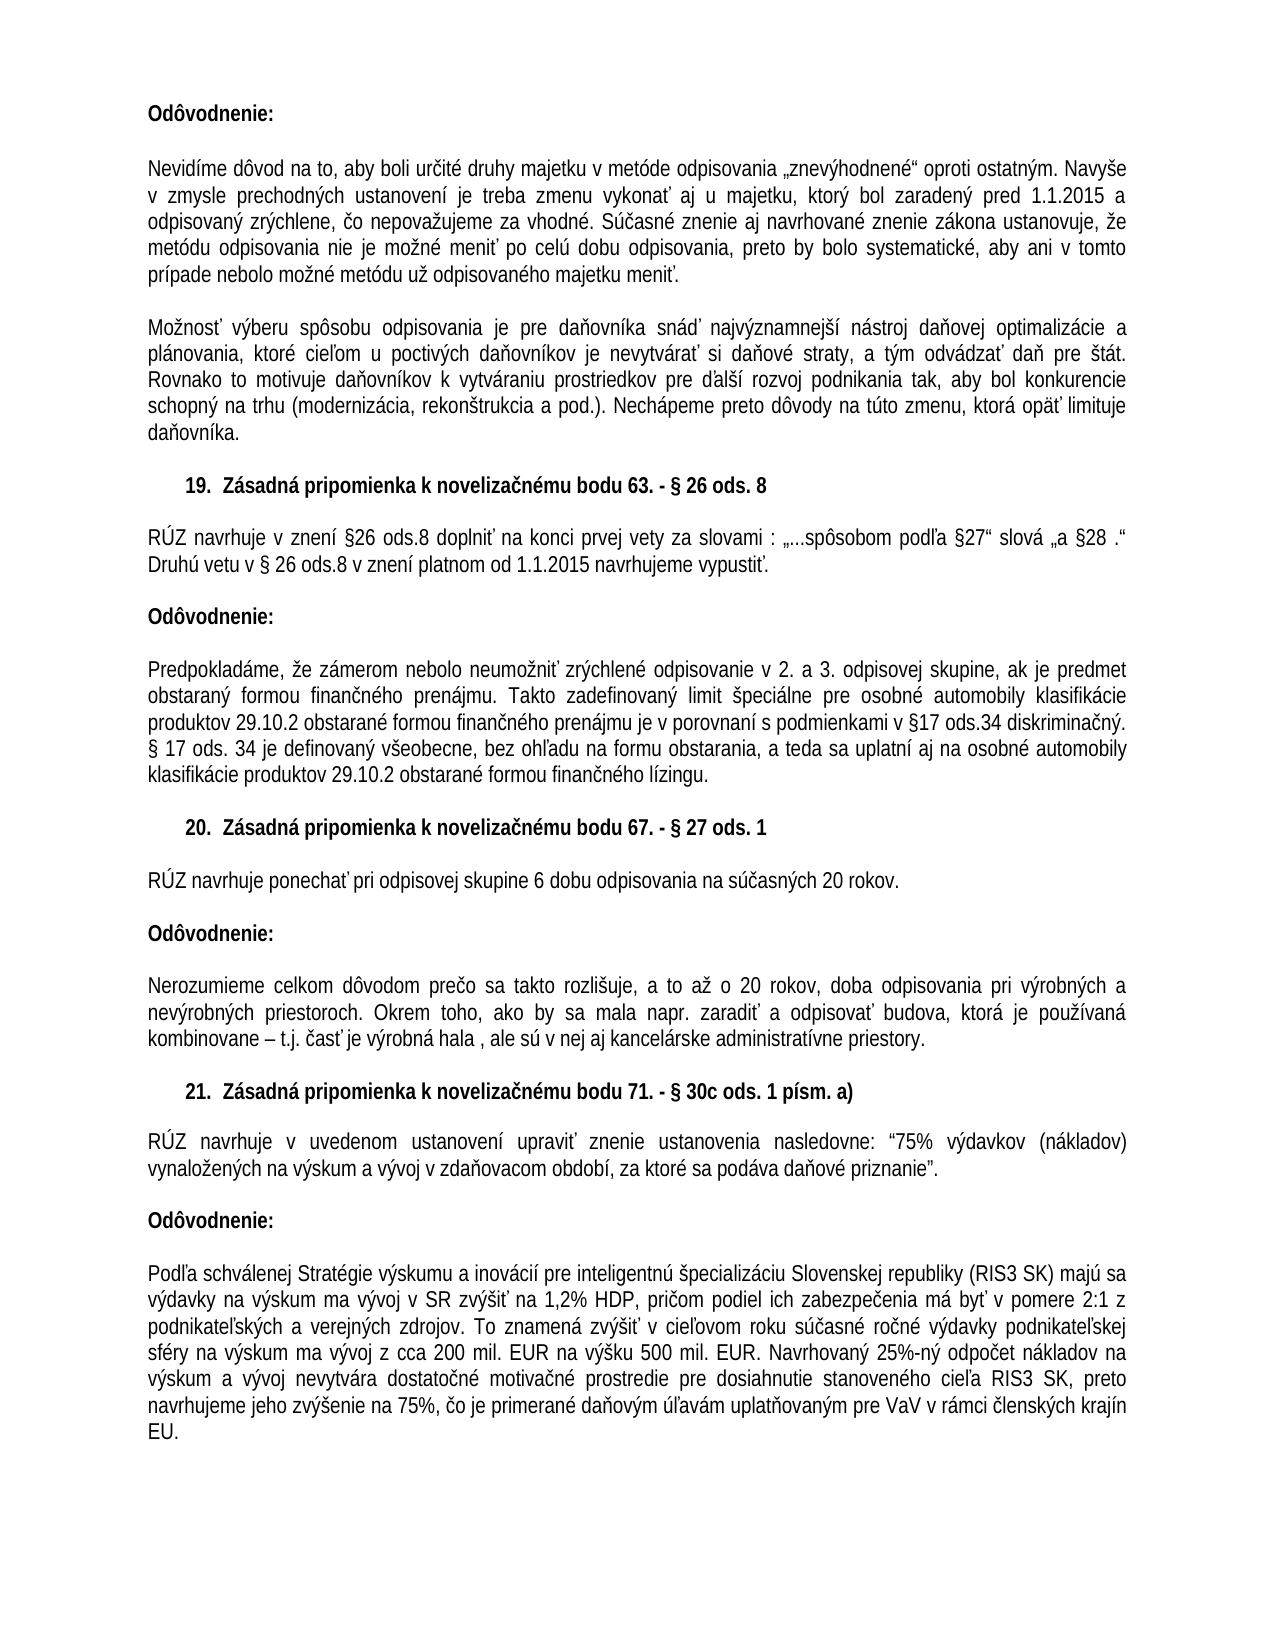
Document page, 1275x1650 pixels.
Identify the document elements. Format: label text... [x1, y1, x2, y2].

text Možnosť výberu spôsobu odpisovania je pre daňovníka snáď najvýznamnejší nástroj daňovej optimalizácie a plánovania, ktoré cieľom u poctivých daňovníkov je nevytvárať si daňové straty, a tým odvádzať daň pre štát. Rovnako to motivuje daňovníkov k vytváraniu prostriedkov pre ďalší rozvoj podnikania tak, aby bol konkurencie schopný na trhu (modernizácia, rekonštrukcia a pod.). Nechápeme preto dôvody na túto zmenu, ktorá opäť limituje daňovníka. [148, 287, 1127, 445]
list Zásadná pripomienka k novelizačnému bodu 63. - § 26 ods. 8 [185, 472, 1127, 498]
text Odôvodnenie: [148, 1181, 1127, 1233]
text RÚZ navrhuje v uvedenom ustanovení upraviť znenie ustanovenia nasledovne: “75% výdavkov (nákladov) vynaložených na výskum a vývoj v zdaňovacom období, za ktoré sa podáva daňové priznanie”. [148, 1128, 1127, 1181]
text Nevidíme dôvod na to, aby boli určité druhy majetku v metóde odpisovania „znevýhodnené“ oproti ostatným. Navyše v zmysle prechodných ustanovení je treba zmenu vykonať aj u majetku, ktorý bol zaradený pred 1.1.2015 a odpisovaný zrýchlene, čo nepovažujeme za vhodné. Súčasné znenie aj navrhované znenie zákona ustanovuje, že metódu odpisovania nie je možné meniť po celú dobu odpisovania, preto by bolo systematické, aby ani v tomto prípade nebolo možné metódu už odpisovaného majetku meniť. [148, 155, 1127, 287]
list Zásadná pripomienka k novelizačnému bodu 71. - § 30c ods. 1 písm. a) [185, 1078, 1127, 1104]
text Nerozumieme celkom dôvodom prečo sa takto rozlišuje, a to až o 20 rokov, doba odpisovania pri výrobných a nevýrobných priestoroch. Okrem toho, ako by sa mala napr. zaradiť a odpisovať budova, ktorá je používaná kombinovane – t.j. časť je výrobná hala , ale sú v nej aj kancelárske administratívne priestory. [148, 946, 1127, 1051]
text Odôvodnenie: [148, 74, 1127, 155]
list Zásadná pripomienka k novelizačnému bodu 67. - § 27 ods. 1 [185, 814, 1127, 841]
text Predpokladáme, že zámerom nebolo neumožniť zrýchlené odpisovanie v 2. a 3. odpisovej skupine, ak je predmet obstaraný formou finančného prenájmu. Takto zadefinovaný limit špeciálne pre osobné automobily klasifikácie produktov 29.10.2 obstarané formou finančného prenájmu je v porovnaní s podmienkami v §17 ods.34 diskriminačný. § 17 ods. 34 je definovaný všeobecne, bez ohľadu na formu obstarania, a teda sa uplatní aj na osobné automobily klasifikácie produktov 29.10.2 obstarané formou finančného lízingu. [148, 630, 1127, 788]
text RÚZ navrhuje ponechať pri odpisovej skupine 6 dobu odpisovania na súčasných 20 rokov. [148, 867, 1127, 893]
text Odôvodnenie: [148, 577, 1127, 630]
text RÚZ navrhuje v znení §26 ods.8 doplniť na konci prvej vety za slovami : „...spôsobom podľa §27“ slová „a §28 .“ Druhú vetu v § 26 ods.8 v znení platnom od 1.1.2015 navrhujeme vypustiť. [148, 524, 1127, 577]
text Podľa schválenej Stratégie výskumu a inovácií pre inteligentnú špecializáciu Slovenskej republiky (RIS3 SK) majú sa výdavky na výskum ma vývoj v SR zvýšiť na 1,2% HDP, pričom podiel ich zabezpečenia má byť v pomere 2:1 z podnikateľských a verejných zdrojov. To znamená zvýšiť v cieľovom roku súčasné ročné výdavky podnikateľskej sféry na výskum ma vývoj z cca 200 mil. EUR na výšku 500 mil. EUR. Navrhovaný 25%-ný odpočet nákladov na výskum a vývoj nevytvára dostatočné motivačné prostredie pre dosiahnutie stanoveného cieľa RIS3 SK, preto navrhujeme jeho zvýšenie na 75%, čo je primerané daňovým úľavám uplatňovaným pre VaV v rámci členských krajín EU. [148, 1233, 1127, 1444]
text Odôvodnenie: [148, 893, 1127, 946]
